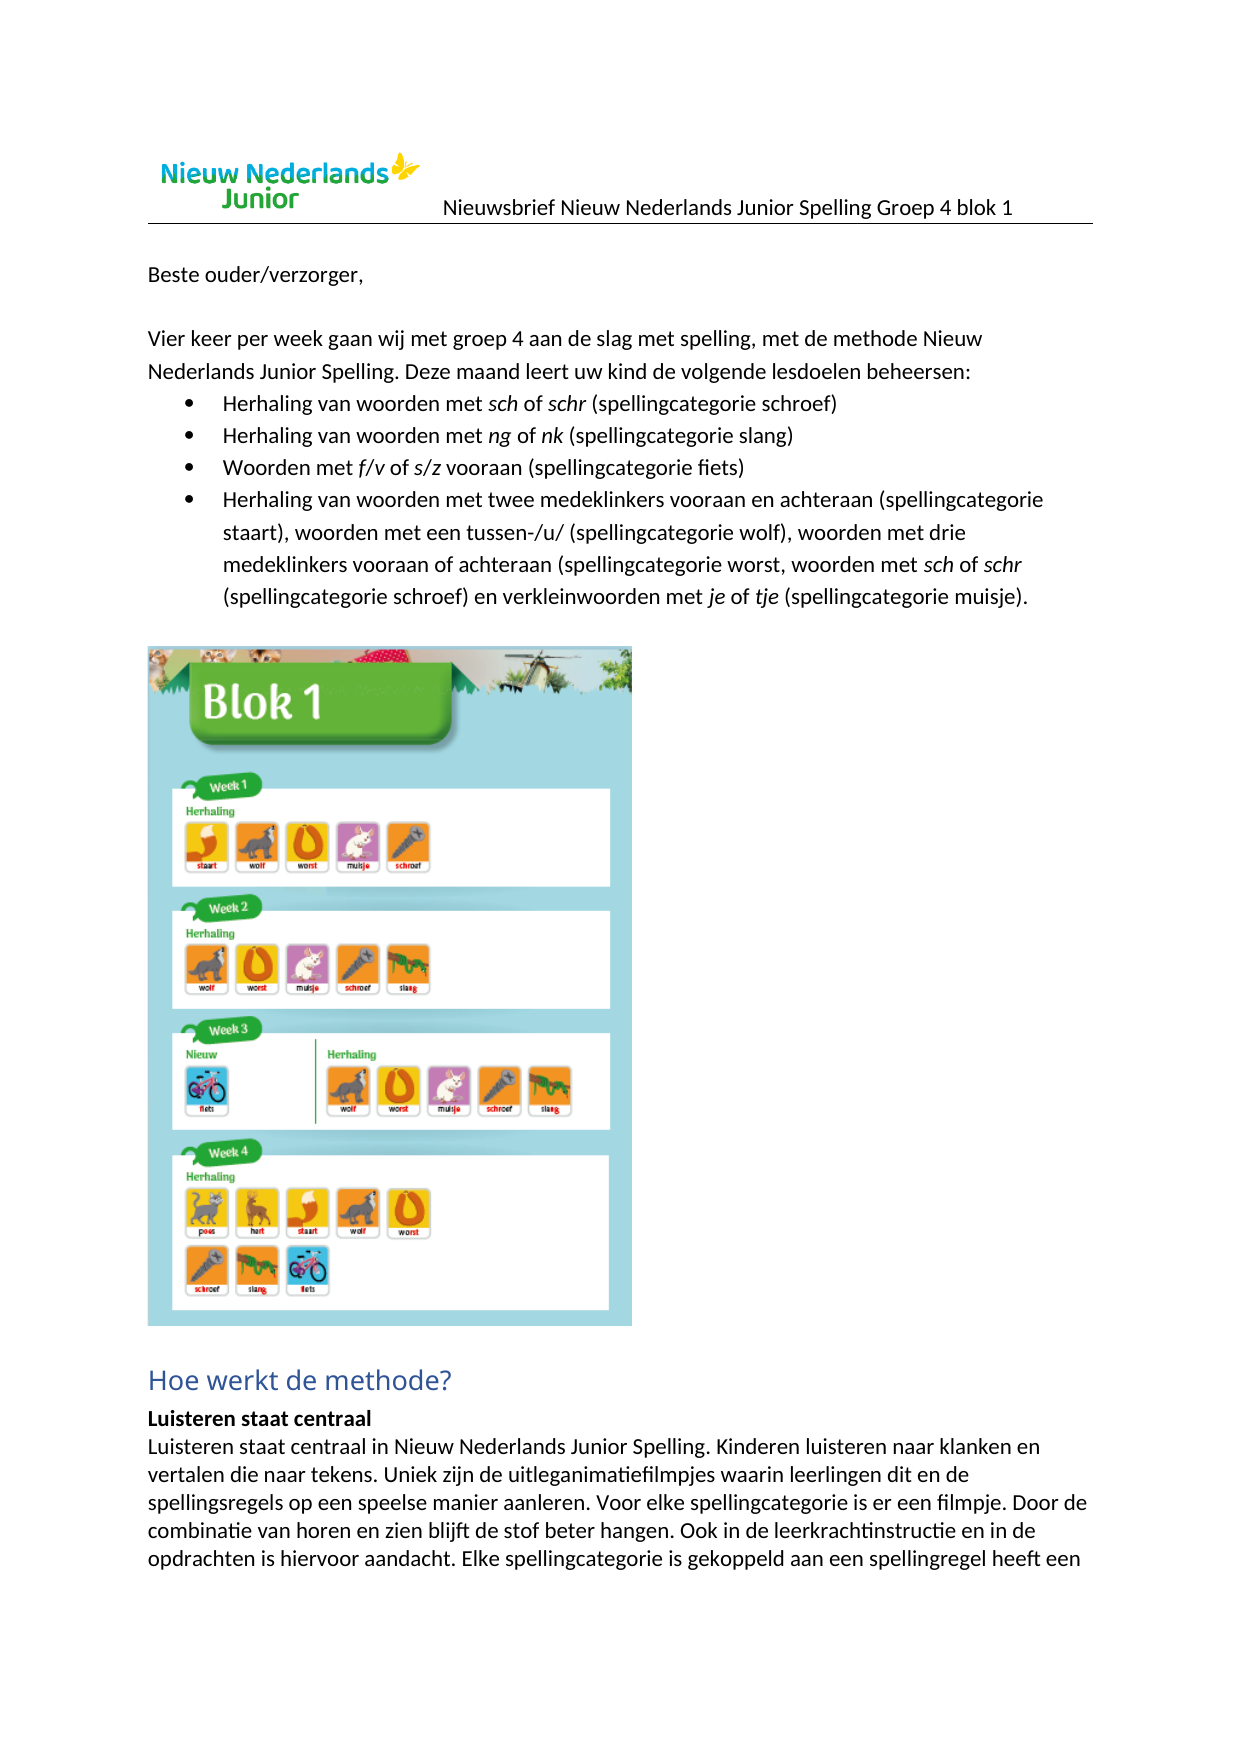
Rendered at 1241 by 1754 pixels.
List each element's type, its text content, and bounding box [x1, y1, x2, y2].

text Beste ouder/verzorger, [148, 260, 1093, 288]
picture [147, 646, 632, 1326]
text Vier keer per week gaan wij met groep 4 aan de slag met spelling, met de methode Nieuw Nederlands Junior Spelling. Deze maand leert uw kind de volgende lesdoelen beheersen: [148, 324, 1093, 385]
list Woorden met f/v of s/z vooraan (spellingcategorie fiets) [185, 453, 1093, 481]
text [148, 1432, 1093, 1572]
list Herhaling van woorden met ng of nk (spellingcategorie slang) [185, 421, 1093, 449]
list Herhaling van woorden met twee medeklinkers vooraan en achteraan (spellingcategorie staart), woorden met een tussen-/u/ (spellingcategorie wolf), woorden met drie medeklinkers vooraan of achteraan (spellingcategorie worst, woorden met sch of schr (spellingcategorie schroef) en verkleinwoorden met je of tje (spellingcategorie muisje). [185, 486, 1093, 610]
list Herhaling van woorden met sch of schr (spellingcategorie schroef) [185, 389, 1093, 417]
picture [147, 147, 428, 215]
text Luisteren staat centraal [148, 1404, 1093, 1432]
subtitle Hoe werkt de methode? [148, 1362, 1093, 1398]
